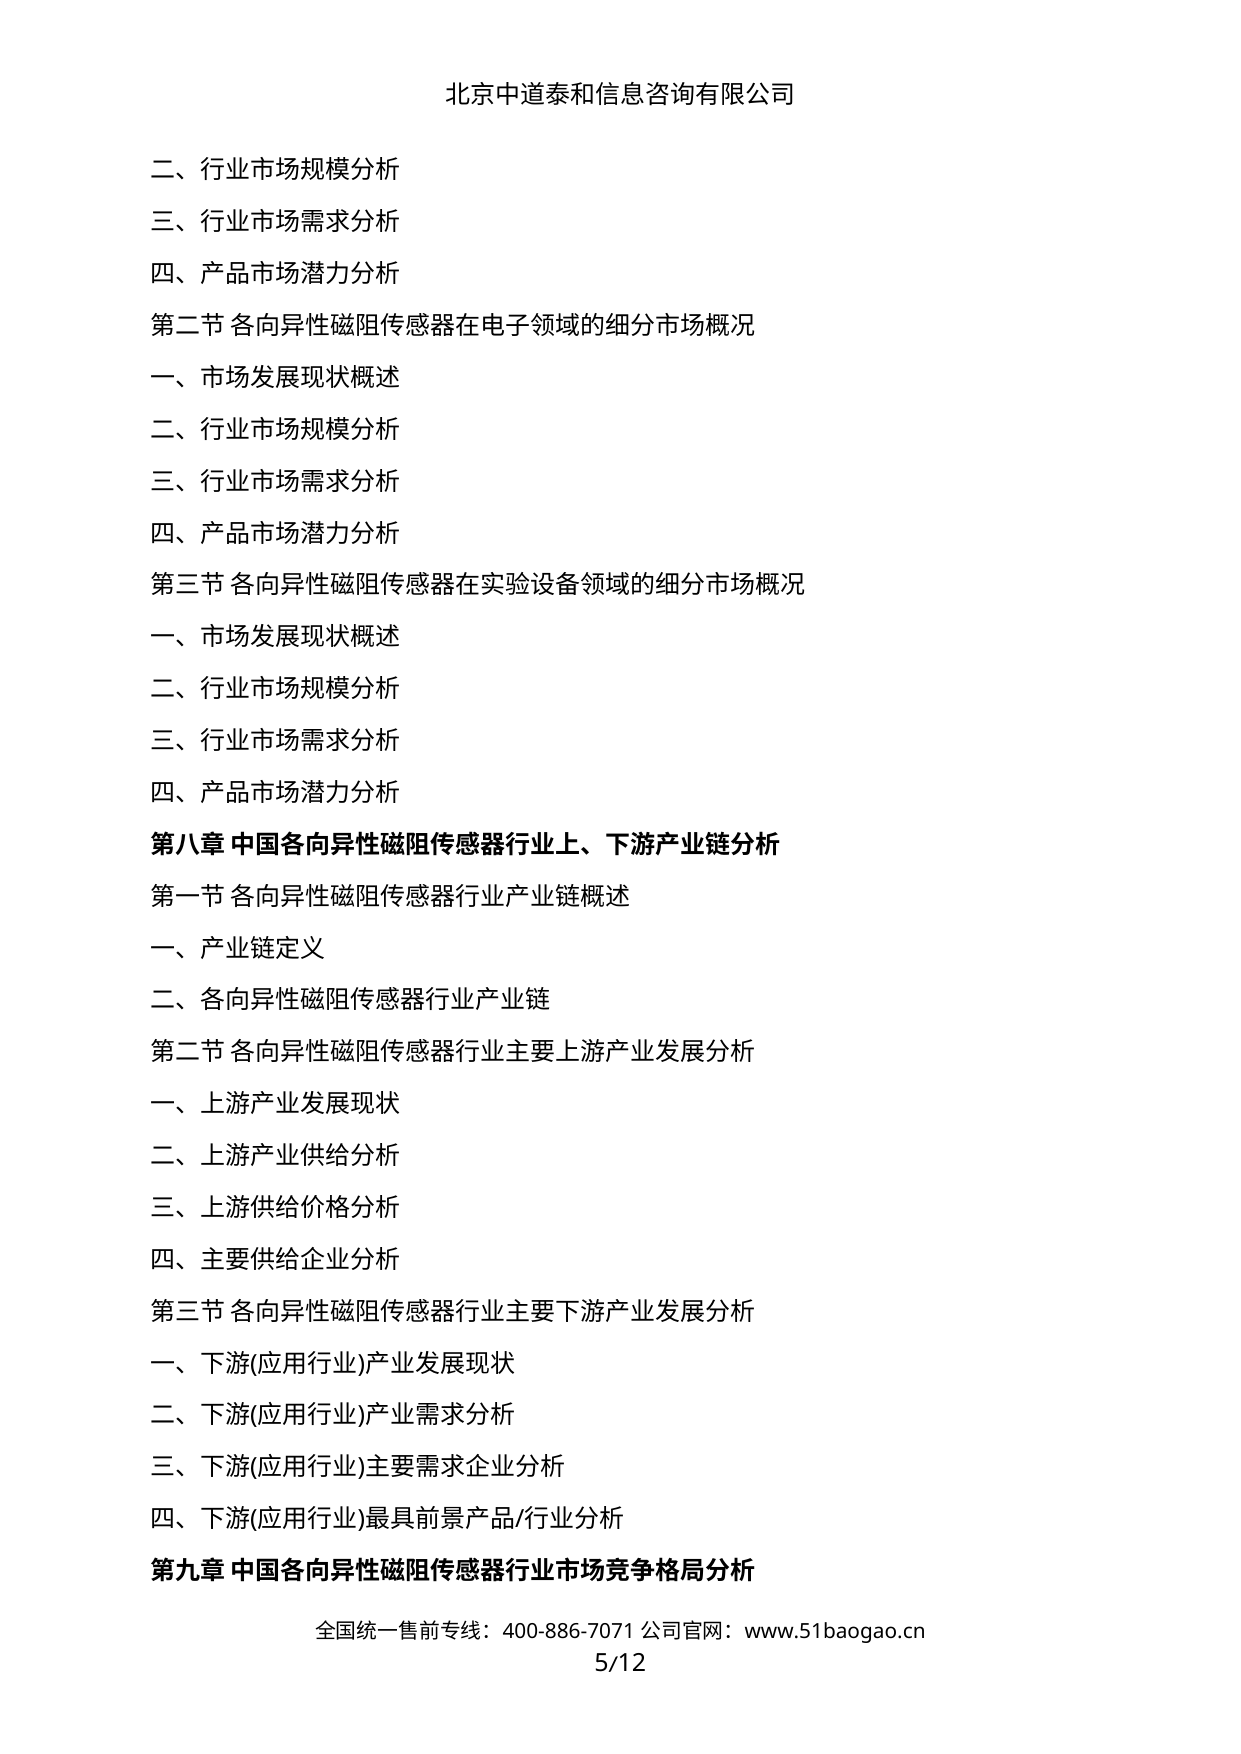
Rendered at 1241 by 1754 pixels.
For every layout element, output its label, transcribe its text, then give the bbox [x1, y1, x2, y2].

text 第八章 中国各向异性磁阻传感器行业上、下游产业链分析 [150, 824, 1090, 861]
text 一、市场发展现状概述 [150, 617, 1090, 653]
text 一、产业链定义 [150, 928, 1090, 964]
text 三、行业市场需求分析 [150, 461, 1090, 497]
text 四、产品市场潜力分析 [150, 254, 1090, 290]
text 四、产品市场潜力分析 [150, 772, 1090, 809]
text 二、上游产业供给分析 [150, 1136, 1090, 1172]
text 二、行业市场规模分析 [150, 150, 1090, 186]
text 一、市场发展现状概述 [150, 357, 1090, 394]
text 一、下游(应用行业)产业发展现状 [150, 1343, 1090, 1379]
text 二、行业市场规模分析 [150, 669, 1090, 705]
text 四、产品市场潜力分析 [150, 513, 1090, 549]
text 三、下游(应用行业)主要需求企业分析 [150, 1447, 1090, 1483]
text 第一节 各向异性磁阻传感器行业产业链概述 [150, 876, 1090, 912]
text 三、行业市场需求分析 [150, 721, 1090, 757]
text 第二节 各向异性磁阻传感器在电子领域的细分市场概况 [150, 306, 1090, 342]
text 二、各向异性磁阻传感器行业产业链 [150, 980, 1090, 1016]
text 第三节 各向异性磁阻传感器行业主要下游产业发展分析 [150, 1291, 1090, 1327]
text 二、下游(应用行业)产业需求分析 [150, 1395, 1090, 1431]
text 三、行业市场需求分析 [150, 202, 1090, 238]
text 第三节 各向异性磁阻传感器在实验设备领域的细分市场概况 [150, 565, 1090, 601]
text 一、上游产业发展现状 [150, 1084, 1090, 1120]
text 第九章 中国各向异性磁阻传感器行业市场竞争格局分析 [150, 1551, 1090, 1587]
text 二、行业市场规模分析 [150, 409, 1090, 446]
text 三、上游供给价格分析 [150, 1187, 1090, 1224]
text 四、主要供给企业分析 [150, 1239, 1090, 1276]
text 第二节 各向异性磁阻传感器行业主要上游产业发展分析 [150, 1032, 1090, 1068]
text 四、下游(应用行业)最具前景产品/行业分析 [150, 1499, 1090, 1535]
